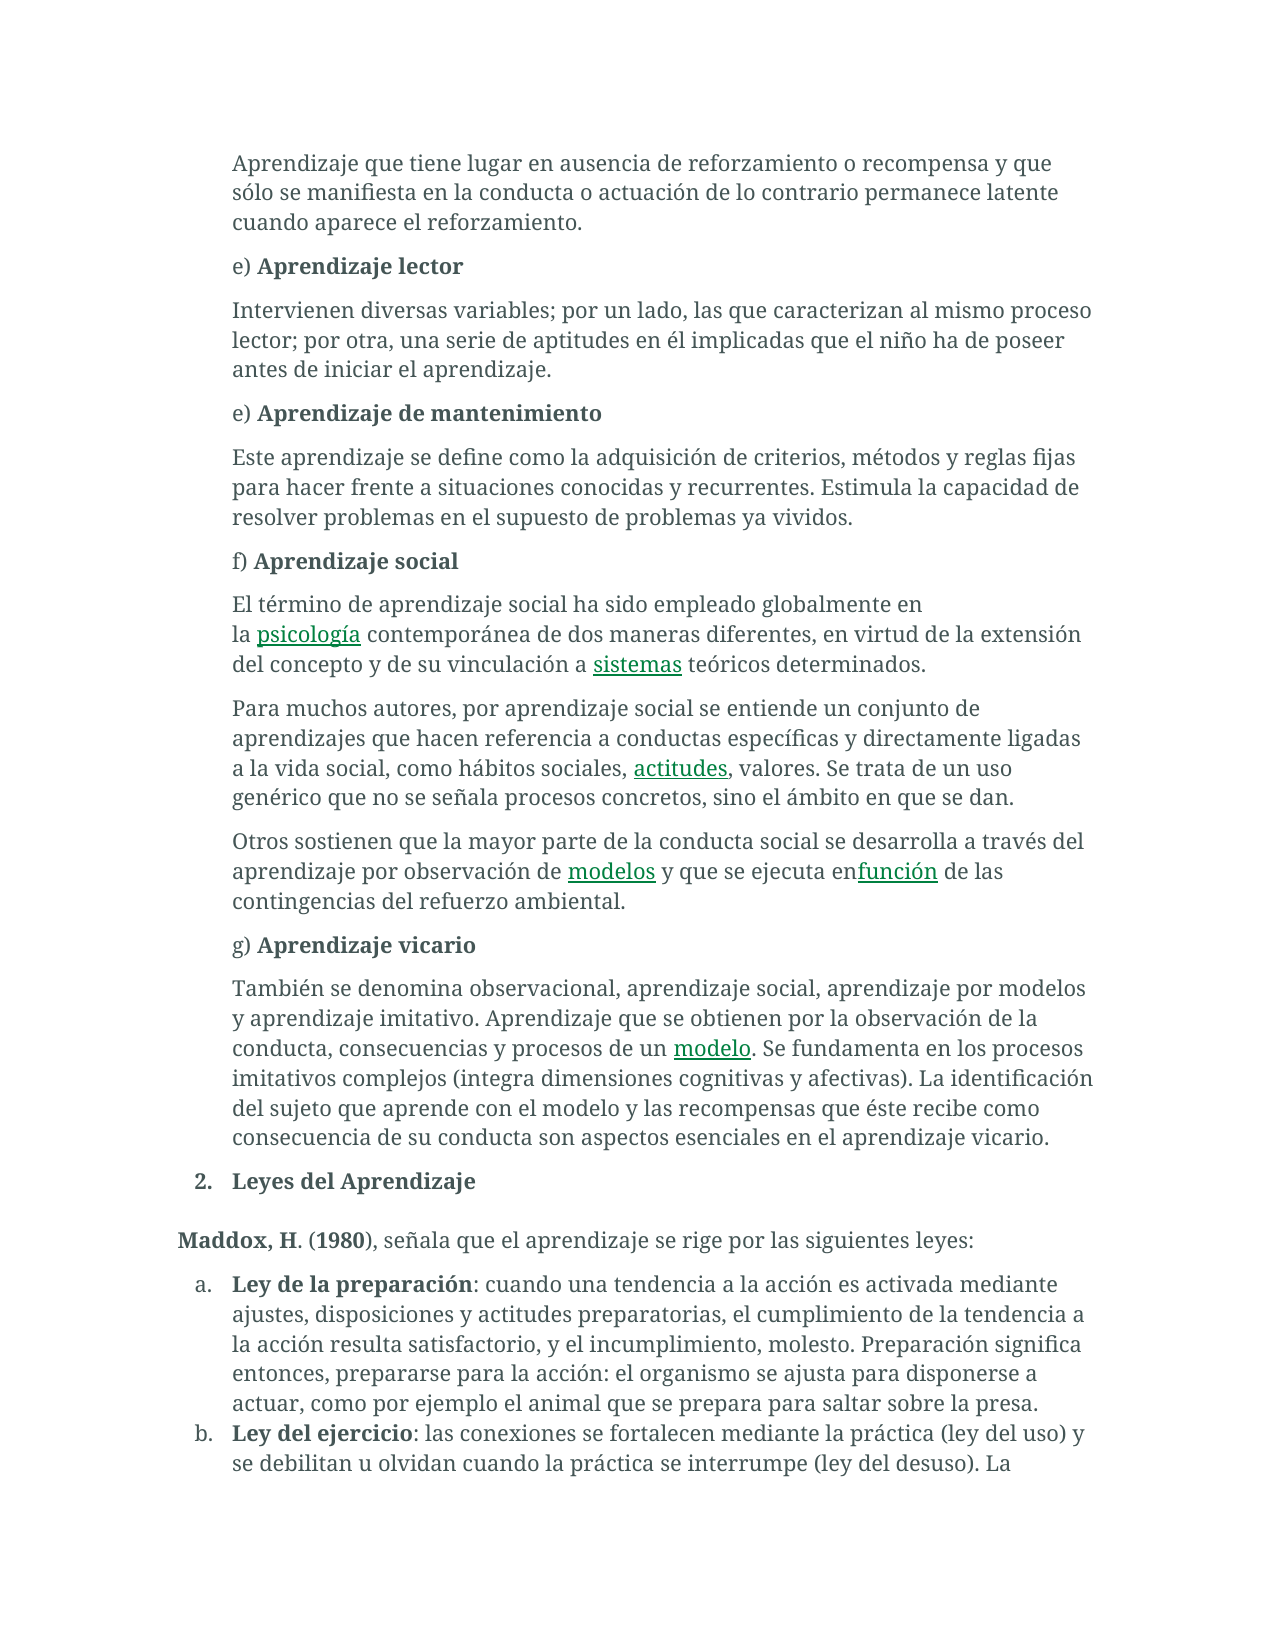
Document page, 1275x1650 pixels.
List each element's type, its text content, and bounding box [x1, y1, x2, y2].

text Para muchos autores, por aprendizaje social se entiende un conjunto de aprendizajes que hacen referencia a conductas específicas y directamente ligadas a la vida social, como hábitos sociales, actitudes, valores. Se trata de un uso genérico que no se señala procesos concretos, sino el ámbito en que se dan. [232, 693, 1098, 812]
text g) Aprendizaje vicario [232, 929, 1098, 959]
list Leyes del Aprendizaje [194, 1166, 1098, 1196]
text Aprendizaje que tiene lugar en ausencia de reforzamiento o recompensa y que sólo se manifiesta en la conducta o actuación de lo contrario permanece latente cuando aparece el reforzamiento. [232, 148, 1098, 237]
text Intervienen diversas variables; por un lado, las que caracterizan al mismo proceso lector; por otra, una serie de aptitudes en él implicadas que el niño ha de poseer antes de iniciar el aprendizaje. [232, 295, 1098, 384]
list Ley de la preparación: cuando una tendencia a la acción es activada mediante ajustes, disposiciones y actitudes preparatorias, el cumplimiento de la tendencia a la acción resulta satisfactorio, y el incumplimiento, molesto. Preparación significa entonces, prepararse para la acción: el organismo se ajusta para disponerse a actuar, como por ejemplo el animal que se prepara para saltar sobre la presa. [194, 1269, 1098, 1418]
text Este aprendizaje se define como la adquisición de criterios, métodos y reglas fijas para hacer frente a situaciones conocidas y recurrentes. Estimula la capacidad de resolver problemas en el supuesto de problemas ya vividos. [232, 442, 1098, 532]
text El término de aprendizaje social ha sido empleado globalmente en la psicología contemporánea de dos maneras diferentes, en virtud de la extensión del concepto y de su vinculación a sistemas teóricos determinados. [232, 589, 1098, 679]
text e) Aprendizaje lector [232, 251, 1098, 281]
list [194, 1418, 1098, 1478]
text Maddox, H. (1980), señala que el aprendizaje se rige por las siguientes leyes: [177, 1225, 1098, 1255]
text f) Aprendizaje social [232, 546, 1098, 575]
text e) Aprendizaje de mantenimiento [232, 398, 1098, 428]
text Otros sostienen que la mayor parte de la conducta social se desarrolla a través del aprendizaje por observación de modelos y que se ejecuta enfunción de las contingencias del refuerzo ambiental. [232, 826, 1098, 916]
text También se denomina observacional, aprendizaje social, aprendizaje por modelos y aprendizaje imitativo. Aprendizaje que se obtienen por la observación de la conducta, consecuencias y procesos de un modelo. Se fundamenta en los procesos imitativos complejos (integra dimensiones cognitivas y afectivas). La identificación del sujeto que aprende con el modelo y las recompensas que éste recibe como consecuencia de su conducta son aspectos esenciales en el aprendizaje vicario. [232, 973, 1098, 1152]
